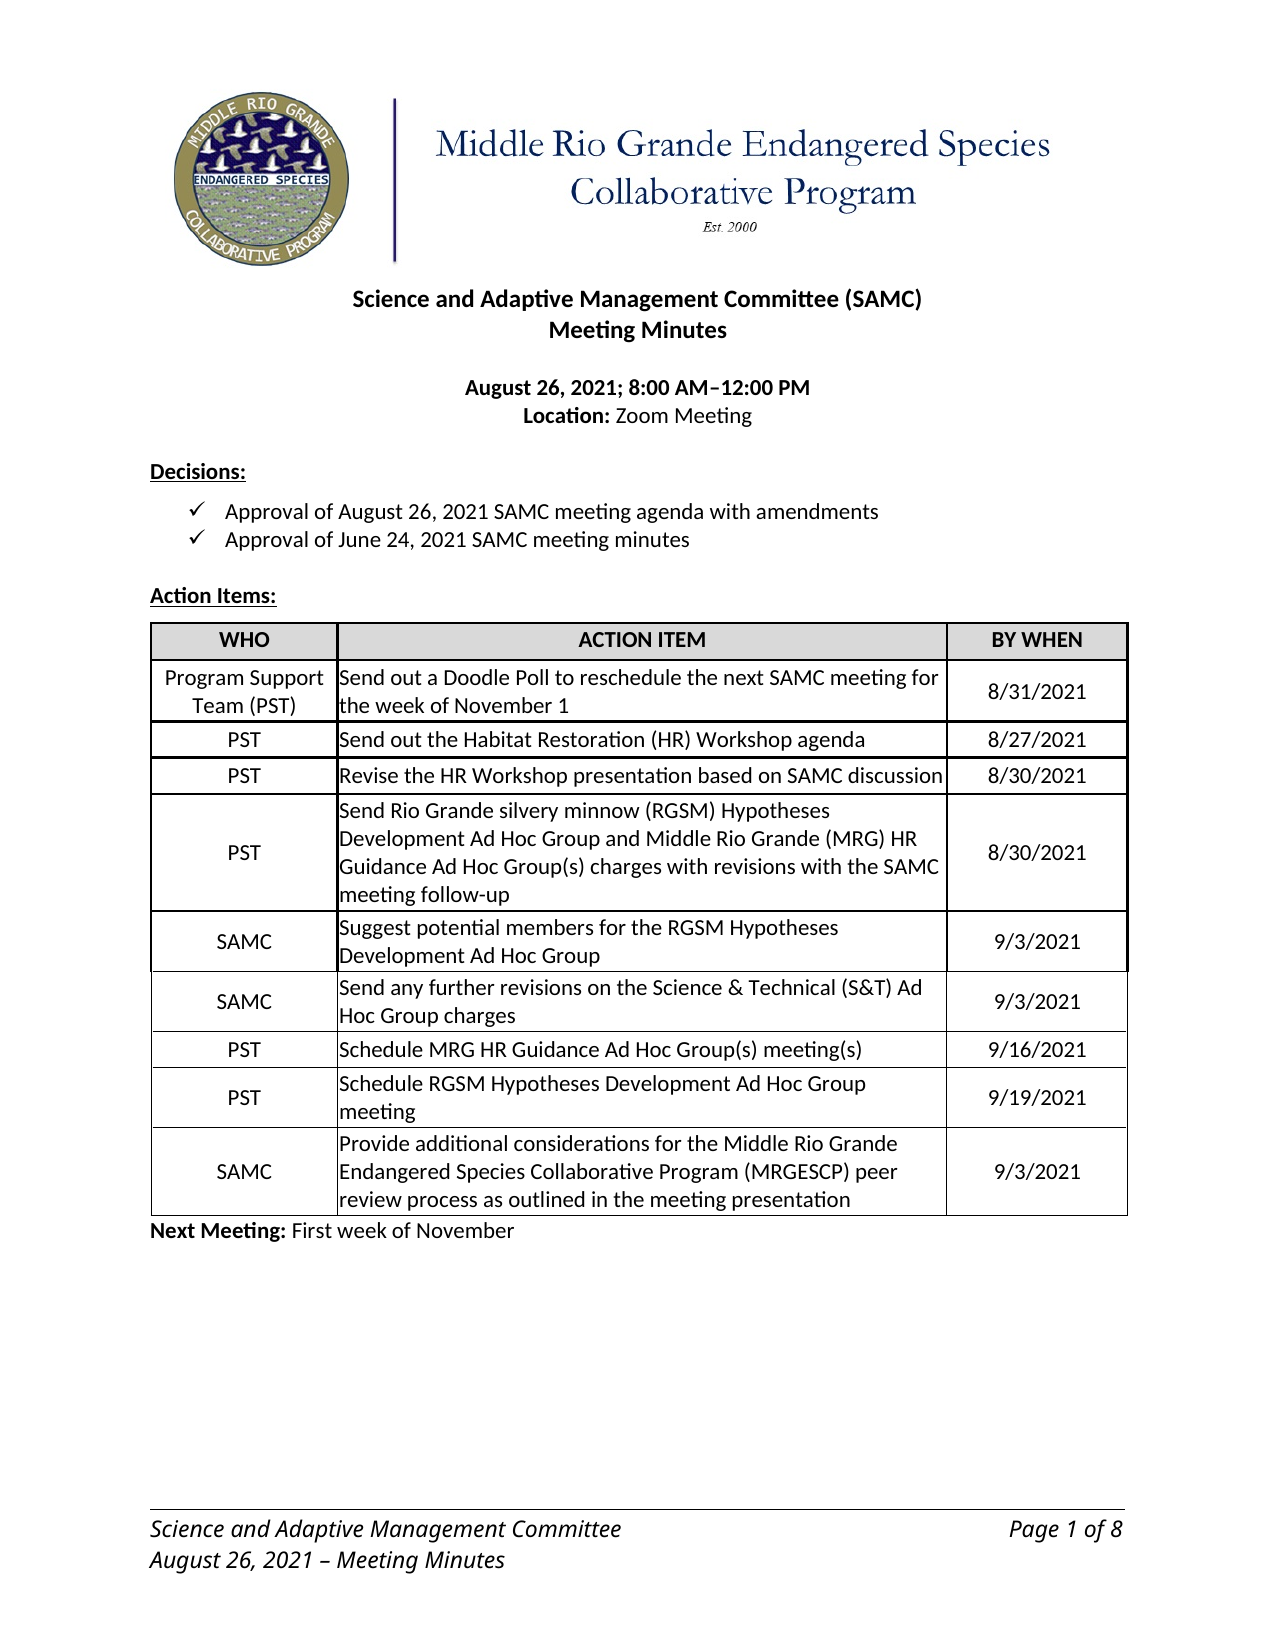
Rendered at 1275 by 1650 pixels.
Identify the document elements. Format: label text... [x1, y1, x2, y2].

table_cell SAMC [152, 972, 337, 1031]
table_cell 8/27/2021 [948, 723, 1126, 756]
table_cell 9/3/2021 [948, 912, 1126, 971]
text Science and Adaptive Management Committee (SAMC) [150, 284, 1125, 314]
table_header BY WHEN [948, 624, 1126, 659]
table_cell SAMC [152, 912, 336, 971]
list Approval of June 24, 2021 SAMC meeting minutes [187, 525, 1125, 553]
subtitle Decisions: [150, 457, 1125, 485]
table_cell Send out the Habitat Restoration (HR) Workshop agenda [339, 723, 946, 756]
table_cell 9/19/2021 [947, 1067, 1127, 1127]
table_cell Send any further revisions on the Science & Technical (S&T) Ad Hoc Group charges [338, 972, 946, 1031]
table_cell Suggest potential members for the RGSM Hypotheses Development Ad Hoc Group [339, 912, 946, 971]
table_cell PST [152, 759, 336, 792]
table_cell Schedule RGSM Hypotheses Development Ad Hoc Group meeting [338, 1068, 946, 1127]
table_cell Provide additional considerations for the Middle Rio Grande Endangered Species Collaborative Program (MRGESCP) peer review process as outlined in the meeting presentation [338, 1128, 946, 1215]
text Meeting Minutes [150, 314, 1125, 345]
table_cell PST [152, 723, 336, 756]
table_cell 9/16/2021 [947, 1031, 1127, 1067]
table_cell PST [152, 1068, 337, 1127]
subtitle Action Items: [150, 581, 1125, 609]
table_cell Schedule MRG HR Guidance Ad Hoc Group(s) meeting(s) [338, 1032, 946, 1067]
text August 26, 2021; 8:00 AM–12:00 PM [150, 373, 1125, 401]
table_cell Send out a Doodle Poll to reschedule the next SAMC meeting for the week of November 1 [339, 661, 946, 720]
picture [150, 75, 1125, 284]
table_header ACTION ITEM [339, 624, 946, 659]
table_cell 8/31/2021 [948, 661, 1126, 720]
table_cell 8/30/2021 [948, 759, 1126, 792]
table_cell PST [152, 1032, 337, 1067]
table_cell 9/3/2021 [947, 972, 1127, 1031]
table_cell Revise the HR Workshop presentation based on SAMC discussion [339, 759, 946, 792]
table_cell Program Support Team (PST) [152, 661, 336, 720]
table_cell PST [152, 795, 336, 909]
table_cell 8/30/2021 [948, 795, 1126, 909]
list Approval of August 26, 2021 SAMC meeting agenda with amendments [187, 497, 1125, 525]
text Next Meeting: First week of November [150, 1216, 1125, 1244]
table_cell SAMC [152, 1128, 337, 1215]
table_cell Send Rio Grande silvery minnow (RGSM) Hypotheses Development Ad Hoc Group and Middle Rio Grande (MRG) HR Guidance Ad Hoc Group(s) charges with revisions with the SAMC meeting follow-up [339, 795, 946, 909]
table_cell 9/3/2021 [947, 1127, 1127, 1215]
table_header WHO [152, 624, 336, 659]
text Location: Zoom Meeting [150, 401, 1125, 429]
